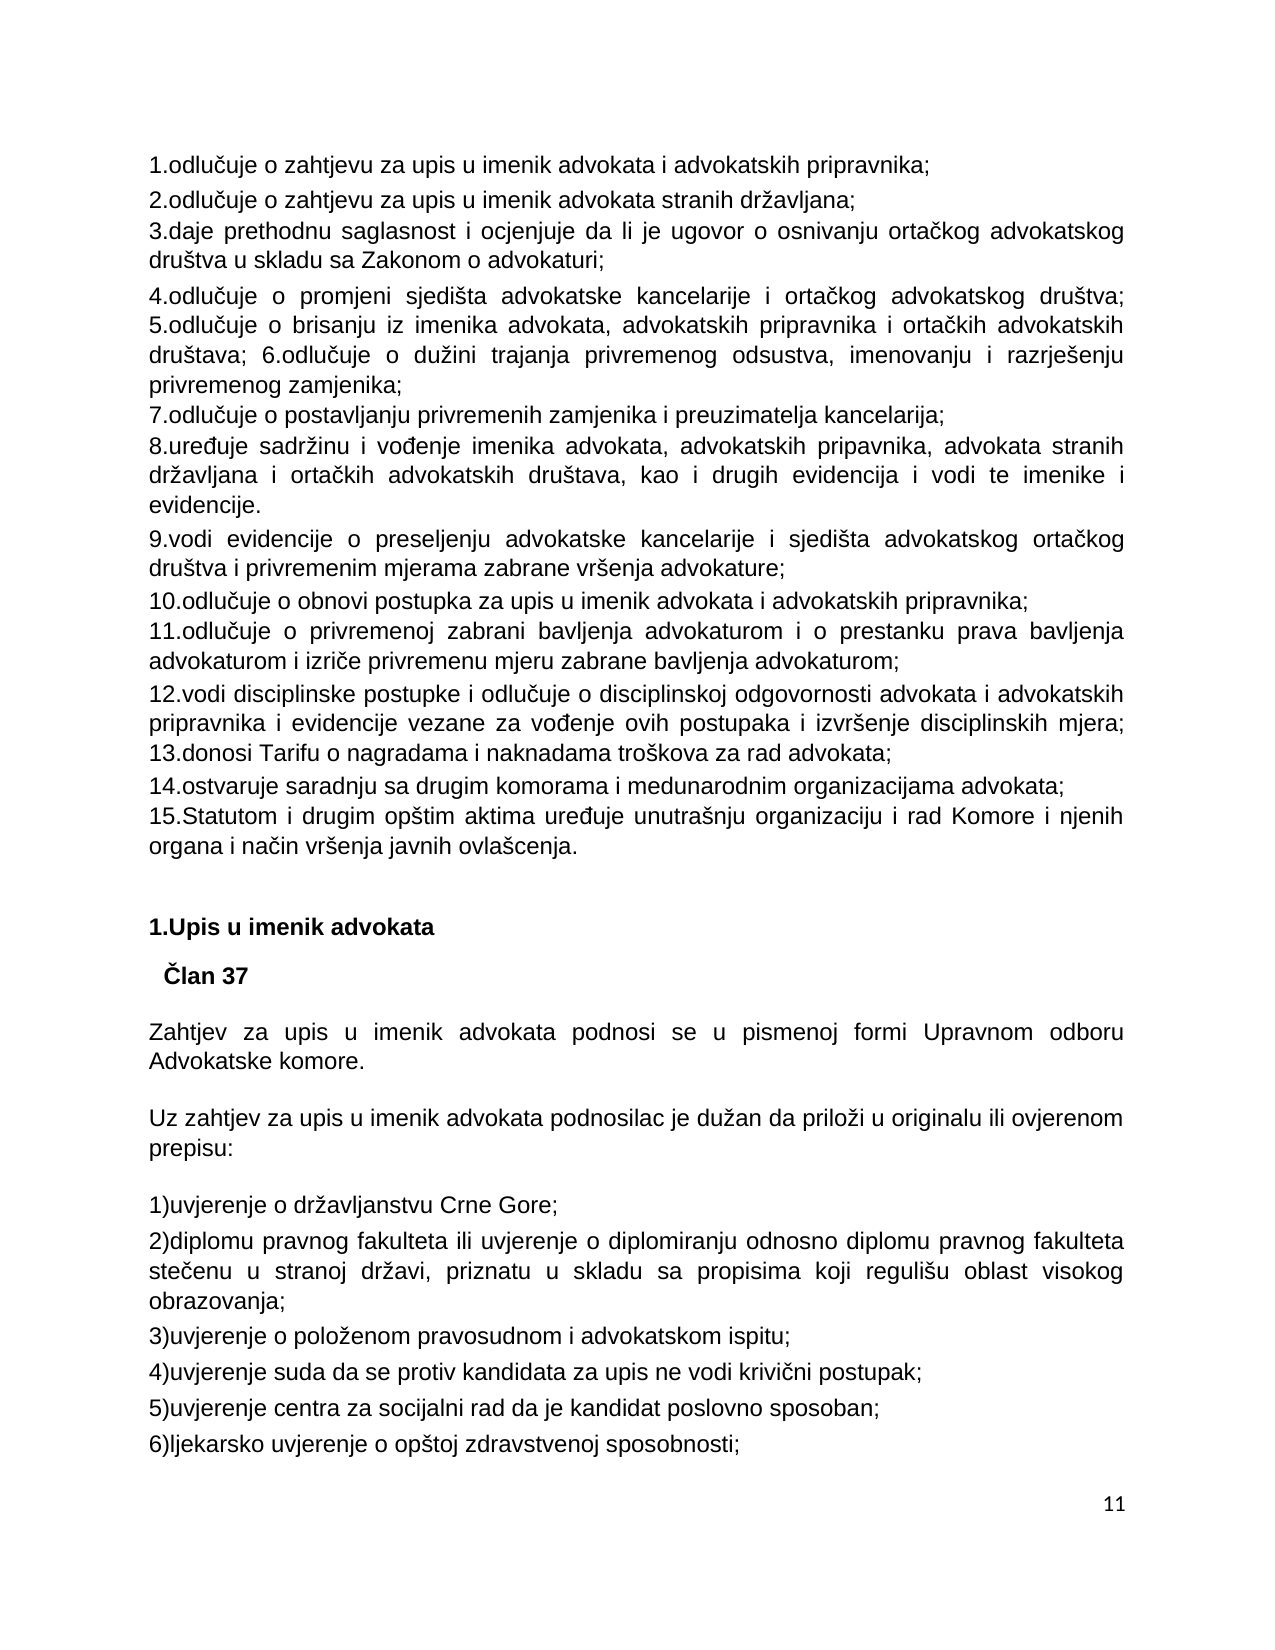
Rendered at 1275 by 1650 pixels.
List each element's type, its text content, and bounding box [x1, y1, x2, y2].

text 7.odlučuje o postavljanju privremenih zamjenika i preuzimatelja kancelarija; [148, 401, 1126, 429]
text 3.daje prethodnu saglasnost i ocjenjuje da li je ugovor o osnivanju ortačkog advokatskog društva u skladu sa Zakonom o advokaturi; [148, 217, 1126, 274]
text 8.uređuje sadržinu i vođenje imenika advokata, advokatskih pripavnika, advokata stranih državljana i ortačkih advokatskih društava, kao i drugih evidencija i vodi te imenike i evidencije. [148, 432, 1126, 519]
text 1.Upis u imenik advokata [148, 913, 1126, 940]
text 2)diplomu pravnog fakulteta ili uvjerenje o diplomiranju odnosno diplomu pravnog fakulteta stečenu u stranoj državi, priznatu u skladu sa propisima koji regulišu oblast visokog obrazovanja; [148, 1227, 1126, 1314]
text 1.odlučuje o zahtjevu za upis u imenik advokata i advokatskih pripravnika; [148, 151, 1126, 178]
text 4)uvjerenje suda da se protiv kandidata za upis ne vodi krivični postupak; [148, 1358, 1126, 1386]
text 15.Statutom i drugim opštim aktima uređuje unutrašnju organizaciju i rad Komore i njenih organa i način vršenja javnih ovlašcenja. [148, 802, 1126, 860]
text 3)uvjerenje o položenom pravosudnom i advokatskom ispitu; [148, 1322, 1126, 1350]
text 14.ostvaruje saradnju sa drugim komorama i medunarodnim organizacijama advokata; [148, 772, 1126, 799]
text 1)uvjerenje o državljanstvu Crne Gore; [148, 1191, 1126, 1219]
text 11.odlučuje o privremenoj zabrani bavljenja advokaturom i o prestanku prava bavljenja advokaturom i izriče privremenu mjeru zabrane bavljenja advokaturom; [148, 617, 1126, 674]
text 2.odlučuje o zahtjevu za upis u imenik advokata stranih državljana; [148, 186, 1126, 214]
text 12.vodi disciplinske postupke i odlučuje o disciplinskoj odgovornosti advokata i advokatskih pripravnika i evidencije vezane za vođenje ovih postupaka i izvršenje disciplinskih mjera; 13.donosi Tarifu o nagradama i naknadama troškova za rad advokata; [148, 679, 1126, 767]
text 5)uvjerenje centra za socijalni rad da je kandidat poslovno sposoban; [148, 1394, 1126, 1421]
text 4.odlučuje o promjeni sjedišta advokatske kancelarije i ortačkog advokatskog društva; 5.odlučuje o brisanju iz imenika advokata, advokatskih pripravnika i ortačkih advokatskih društava; 6.odlučuje o dužini trajanja privremenog odsustva, imenovanju i razrješenju privremenog zamjenika; [148, 282, 1126, 399]
text Član 37 [150, 962, 1126, 989]
text 9.vodi evidencije o preseljenju advokatske kancelarije i sjedišta advokatskog ortačkog društva i privremenim mjerama zabrane vršenja advokature; [148, 524, 1126, 582]
text 6)ljekarsko uvjerenje o opštoj zdravstvenoj sposobnosti; [148, 1429, 1126, 1457]
text Uz zahtjev za upis u imenik advokata podnosilac je dužan da priloži u originalu ili ovjerenom prepisu: [148, 1104, 1126, 1162]
text Zahtjev za upis u imenik advokata podnosi se u pismenoj formi Upravnom odboru Advokatske komore. [148, 1017, 1126, 1075]
text 10.odlučuje o obnovi postupka za upis u imenik advokata i advokatskih pripravnika; [148, 587, 1126, 614]
